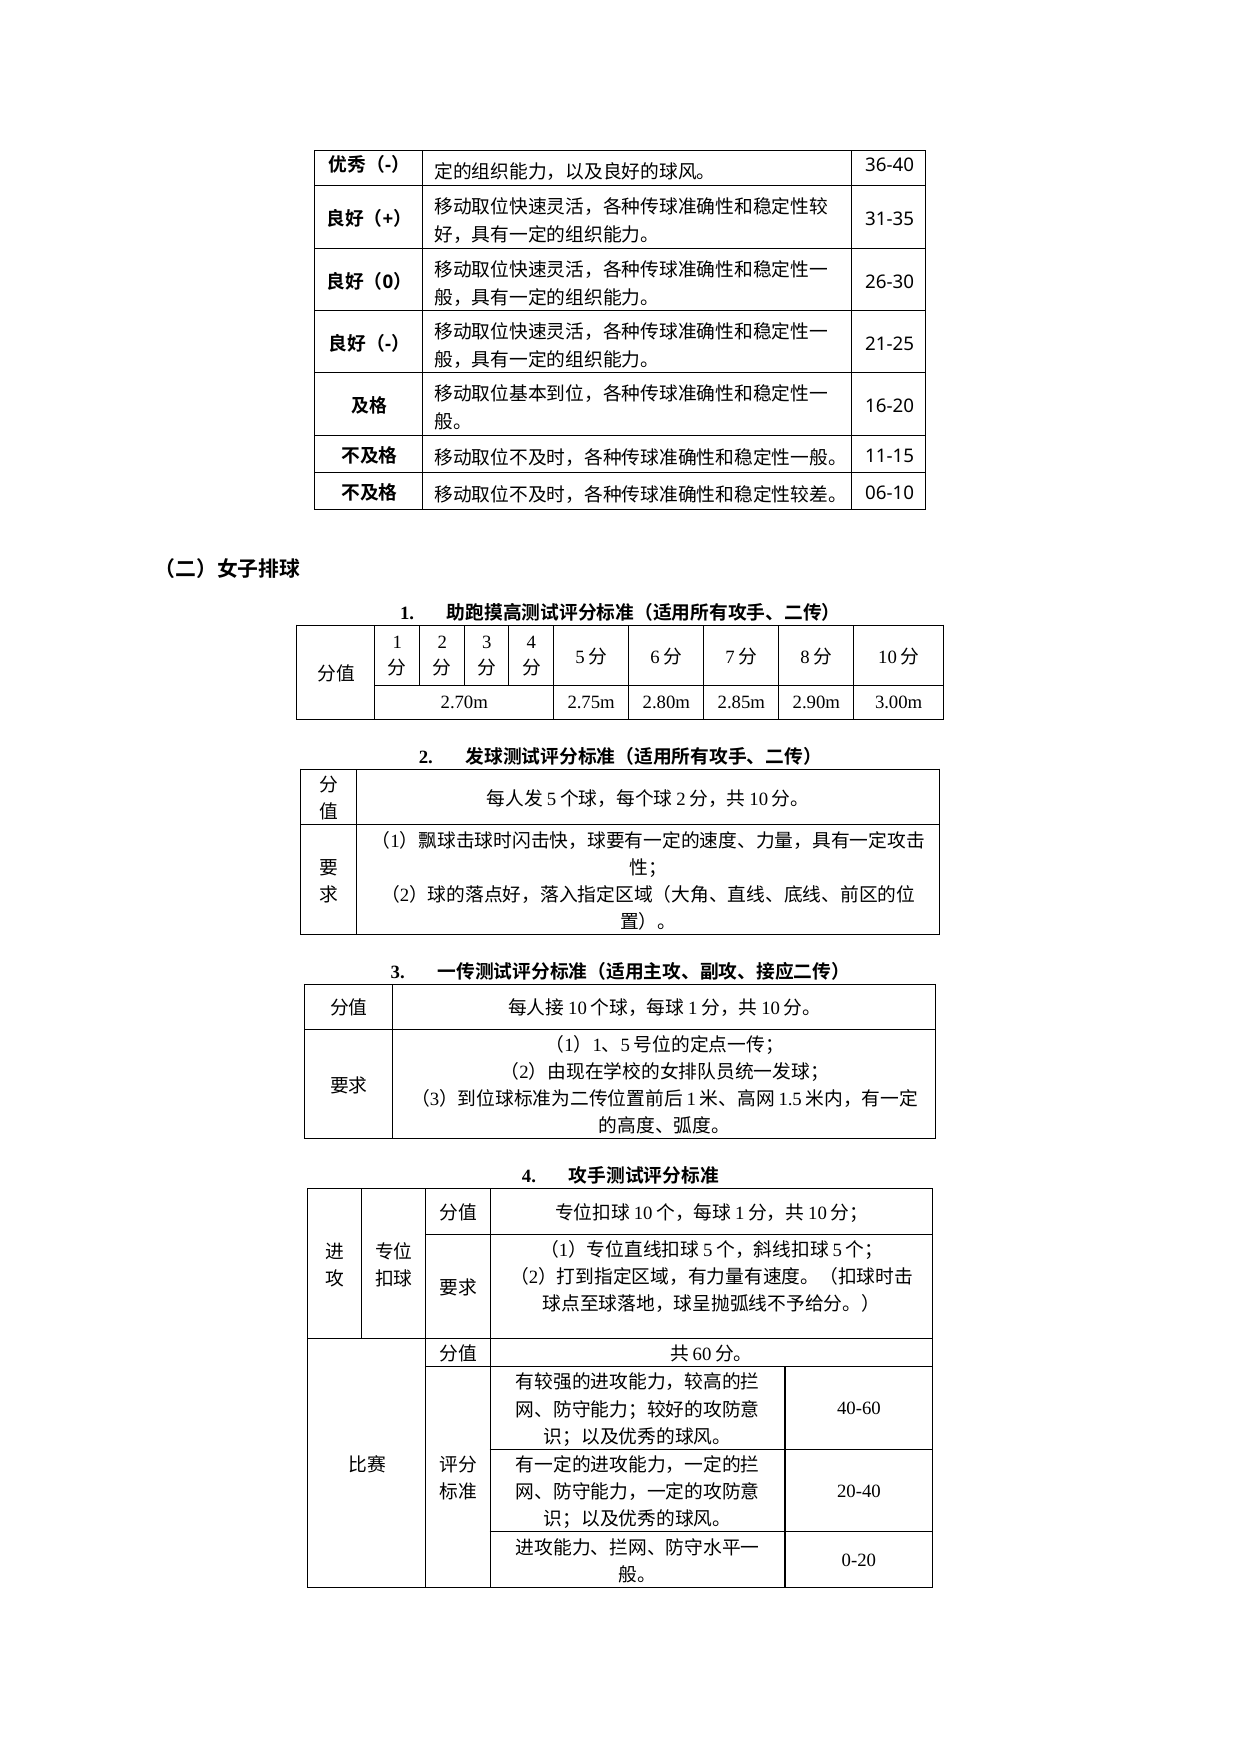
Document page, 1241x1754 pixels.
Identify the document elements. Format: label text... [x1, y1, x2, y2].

table_cell 良好（0） [315, 249, 422, 310]
table_header 进攻 [308, 1189, 361, 1338]
table_cell 分值 [426, 1339, 490, 1366]
table_header 10分 [854, 626, 943, 685]
table_cell 不及格 [315, 473, 422, 508]
table_cell 0-20 [786, 1532, 932, 1587]
table_cell 移动取位不及时，各种传球准确性和稳定性一般。 [423, 436, 851, 472]
table_cell 移动取位快速灵活，各种传球准确性和稳定性较好，具有一定的组织能力。 [423, 186, 851, 248]
table_header 2分 [420, 626, 464, 685]
text （二）女子排球 [112, 552, 1128, 582]
table_cell 2.75m [554, 686, 628, 719]
table_cell 21-25 [852, 311, 925, 372]
table_header 6分 [629, 626, 703, 685]
table_cell 优秀（-） [315, 151, 422, 184]
table_header 专位扣球 [362, 1189, 425, 1338]
table_header 4分 [509, 626, 553, 685]
table_cell 2.90m [779, 686, 853, 719]
table_cell 及格 [315, 373, 422, 435]
table_cell （1）1、5号位的定点一传； （2）由现在学校的女排队员统一发球； （3）到位球标准为二传位置前后1米、高网1.5米内，有一定的高度、弧度。 [393, 1030, 935, 1138]
table_cell 3.00m [854, 686, 943, 719]
table_cell 良好（+） [315, 186, 422, 248]
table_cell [423, 151, 851, 184]
table_cell 26-30 [852, 249, 925, 310]
table_header 分值 [305, 985, 392, 1028]
table_header 专位扣球10个，每球1分，共10分； [491, 1189, 932, 1234]
table_header 每人发5个球，每个球2分，共10分。 [357, 770, 939, 824]
table_cell 20-40 [786, 1450, 932, 1531]
table_cell 良好（-） [315, 311, 422, 372]
table_cell （1）专位直线扣球5个，斜线扣球5个； （2）打到指定区域，有力量有速度。（扣球时击球点至球落地，球呈抛弧线不予给分。） [491, 1235, 932, 1338]
table_cell 要求 [301, 825, 356, 934]
table_header 5分 [554, 626, 628, 685]
table_cell 移动取位基本到位，各种传球准确性和稳定性一般。 [423, 373, 851, 435]
table_header 分值 [301, 770, 356, 824]
table_header 8分 [779, 626, 853, 685]
table_cell 有一定的进攻能力，一定的拦网、防守能力，一定的攻防意识；以及优秀的球风。 [491, 1450, 784, 1531]
table_header 分值 [297, 626, 374, 719]
table_header 1分 [375, 626, 419, 685]
table_cell 2.80m [629, 686, 703, 719]
table_cell 要求 [305, 1030, 392, 1138]
table_header 每人接10个球，每球1分，共10分。 [393, 985, 935, 1028]
table_cell 进攻能力、拦网、防守水平一般。 [491, 1532, 784, 1587]
table_cell 要求 [426, 1235, 490, 1338]
table_cell 40-60 [786, 1367, 932, 1449]
table_cell 2.85m [704, 686, 778, 719]
table_cell 不及格 [315, 436, 422, 472]
table_cell 有较强的进攻能力，较高的拦网、防守能力；较好的攻防意识；以及优秀的球风。 [491, 1367, 784, 1449]
table_cell 共60分。 [491, 1339, 932, 1366]
table_cell 2.70m [375, 686, 553, 719]
table_cell 移动取位不及时，各种传球准确性和稳定性较差。 [423, 473, 851, 508]
table_cell （1）飘球击球时闪击快，球要有一定的速度、力量，具有一定攻击性； （2）球的落点好，落入指定区域（大角、直线、底线、前区的位置）。 [357, 825, 939, 934]
list 一传测试评分标准（适用主攻、副攻、接应二传） [112, 957, 1128, 984]
table_cell 06-10 [852, 473, 925, 508]
table_cell 31-35 [852, 186, 925, 248]
table_cell 移动取位快速灵活，各种传球准确性和稳定性一般，具有一定的组织能力。 [423, 249, 851, 310]
table_cell 比赛 [308, 1339, 425, 1587]
table_cell 36-40 [852, 151, 925, 184]
list 助跑摸高测试评分标准（适用所有攻手、二传） [112, 597, 1128, 624]
list 攻手测试评分标准 [112, 1161, 1128, 1188]
table_cell 16-20 [852, 373, 925, 435]
list 发球测试评分标准（适用所有攻手、二传） [112, 741, 1128, 768]
table_header 3分 [465, 626, 508, 685]
table_header 分值 [426, 1189, 490, 1234]
table_cell 移动取位快速灵活，各种传球准确性和稳定性一般，具有一定的组织能力。 [423, 311, 851, 372]
table_cell 11-15 [852, 436, 925, 472]
table_header 7分 [704, 626, 778, 685]
table_cell 评分标准 [426, 1367, 490, 1587]
